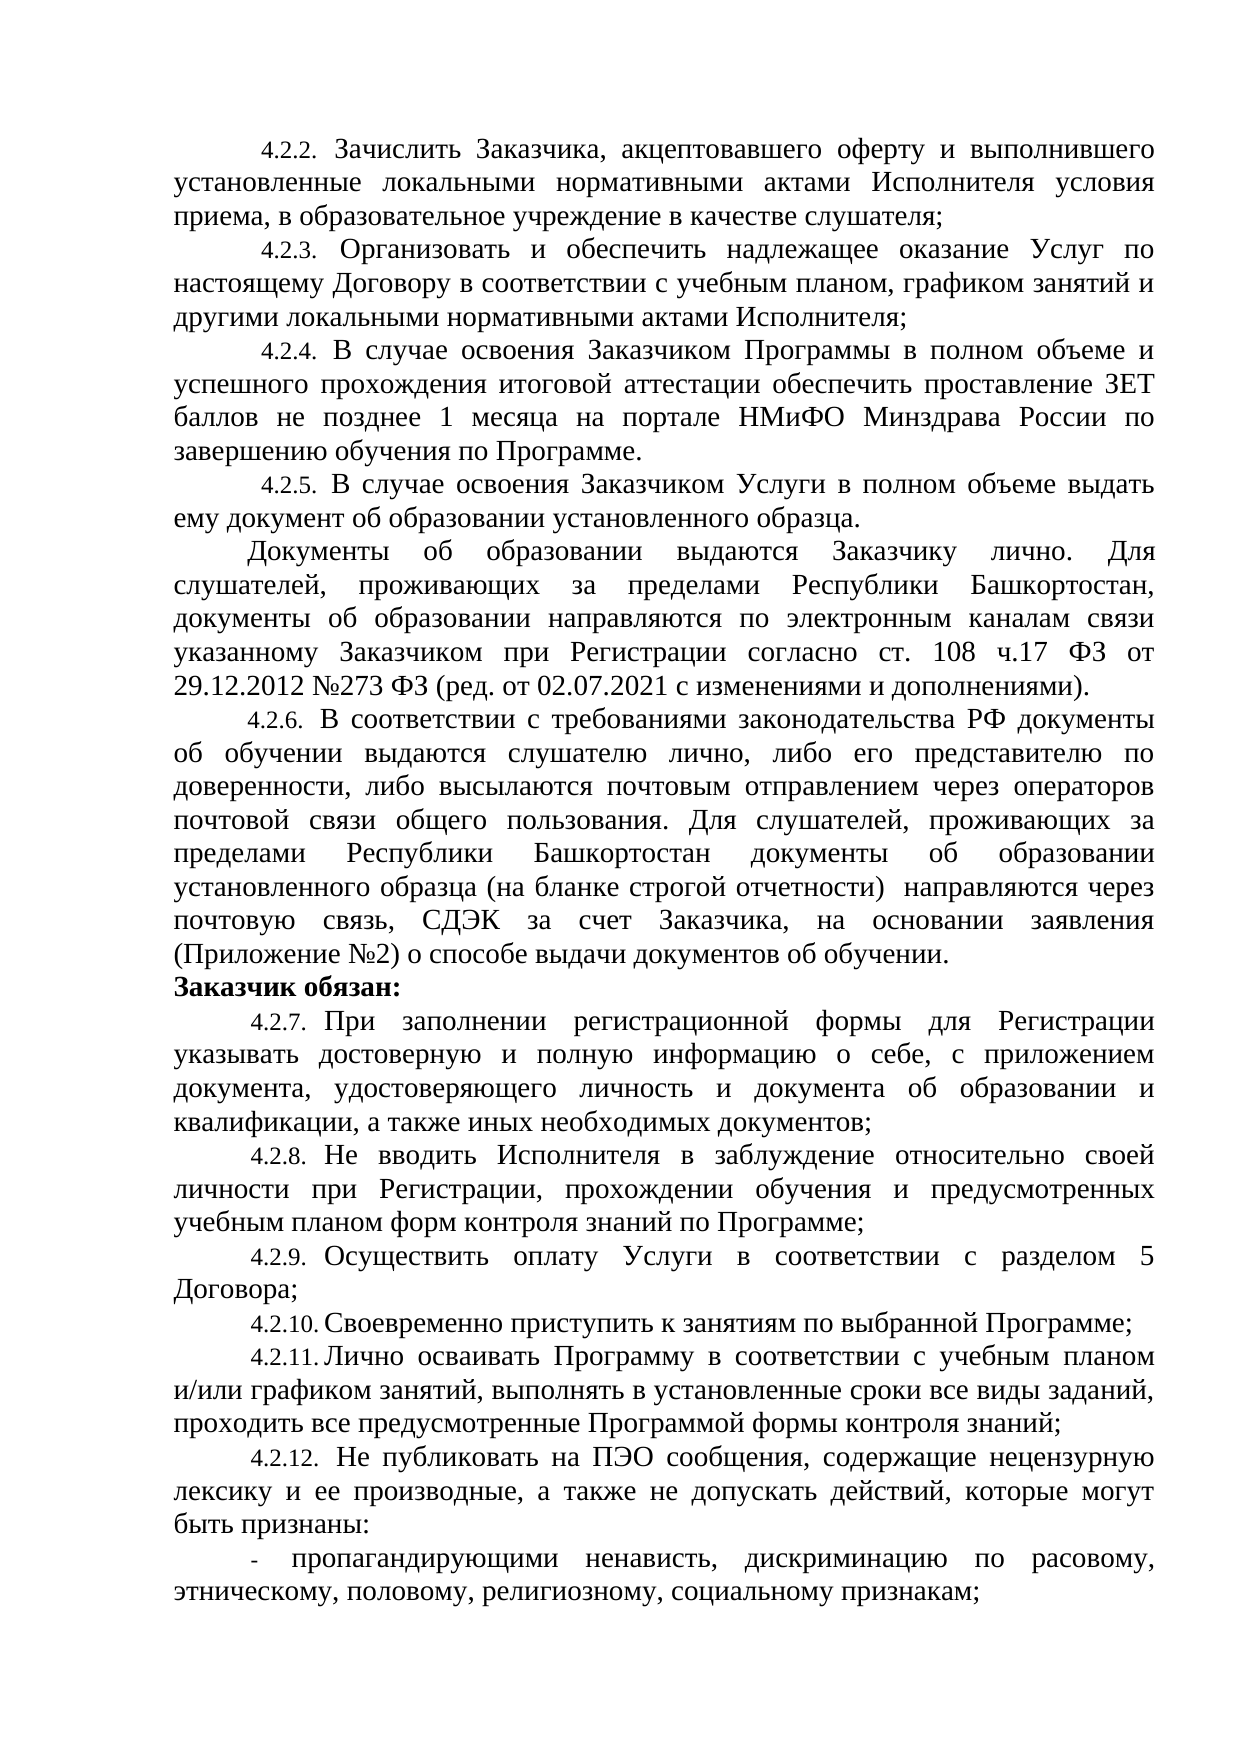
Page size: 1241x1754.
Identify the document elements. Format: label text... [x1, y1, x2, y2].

list Организовать и обеспечить надлежащее оказание Услуг по настоящему Договору в соответствии с учебным планом, графиком занятий и другими локальными нормативными актами Исполнителя; [173, 232, 1156, 332]
list Не вводить Исполнителя в заблуждение относительно своей личности при Регистрации, прохождении обучения и предусмотренных учебным планом форм контроля знаний по Программе; [173, 1137, 1156, 1238]
list Осуществить оплату Услуги в соответствии с разделом 5 Договора; [173, 1238, 1156, 1305]
text Заказчик обязан: [173, 969, 1156, 1003]
list В соответствии с требованиями законодательства РФ документы об обучении выдаются слушателю лично, либо его представителю по доверенности, либо высылаются почтовым отправлением через операторов почтовой связи общего пользования. Для слушателей, проживающих за пределами Республики Башкортостан документы об образовании установленного образца (на бланке строгой отчетности) направляются через почтовую связь, СДЭК за счет Заказчика, на основании заявления (Приложение №2) о способе выдачи документов об обучении. [173, 701, 1156, 969]
list пропагандирующими ненависть, дискриминацию по расовому, этническому, половому, религиозному, социальному признакам; [173, 1540, 1156, 1607]
list В случае освоения Заказчиком Программы в полном объеме и успешного прохождения итоговой аттестации обеспечить проставление ЗЕТ баллов не позднее 1 месяца на портале НМиФО Минздрава России по завершению обучения по Программе. [173, 332, 1156, 466]
list При заполнении регистрационной формы для Регистрации указывать достоверную и полную информацию о себе, с приложением документа, удостоверяющего личность и документа об образовании и квалификации, а также иных необходимых документов; [173, 1003, 1156, 1137]
list В случае освоения Заказчиком Услуги в полном объеме выдать ему документ об образовании установленного образца. [173, 466, 1156, 533]
list Лично осваивать Программу в соответствии с учебным планом и/или графиком занятий, выполнять в установленные сроки все виды заданий, проходить все предусмотренные Программой формы контроля знаний; [173, 1338, 1156, 1439]
list Своевременно приступить к занятиям по выбранной Программе; [173, 1305, 1156, 1338]
text Документы об образовании выдаются Заказчику лично. Для слушателей, проживающих за пределами Республики Башкортостан, документы об образовании направляются по электронным каналам связи указанному Заказчиком при Регистрации согласно ст. 108 ч.17 ФЗ от 29.12.2012 №273 ФЗ (ред. от 02.07.2021 с изменениями и дополнениями). [173, 533, 1156, 701]
list Не публиковать на ПЭО сообщения, содержащие нецензурную лексику и ее производные, а также не допускать действий, которые могут быть признаны: [173, 1439, 1156, 1540]
list Зачислить Заказчика, акцептовавшего оферту и выполнившего установленные локальными нормативными актами Исполнителя условия приема, в образовательное учреждение в качестве слушателя; [173, 131, 1156, 232]
